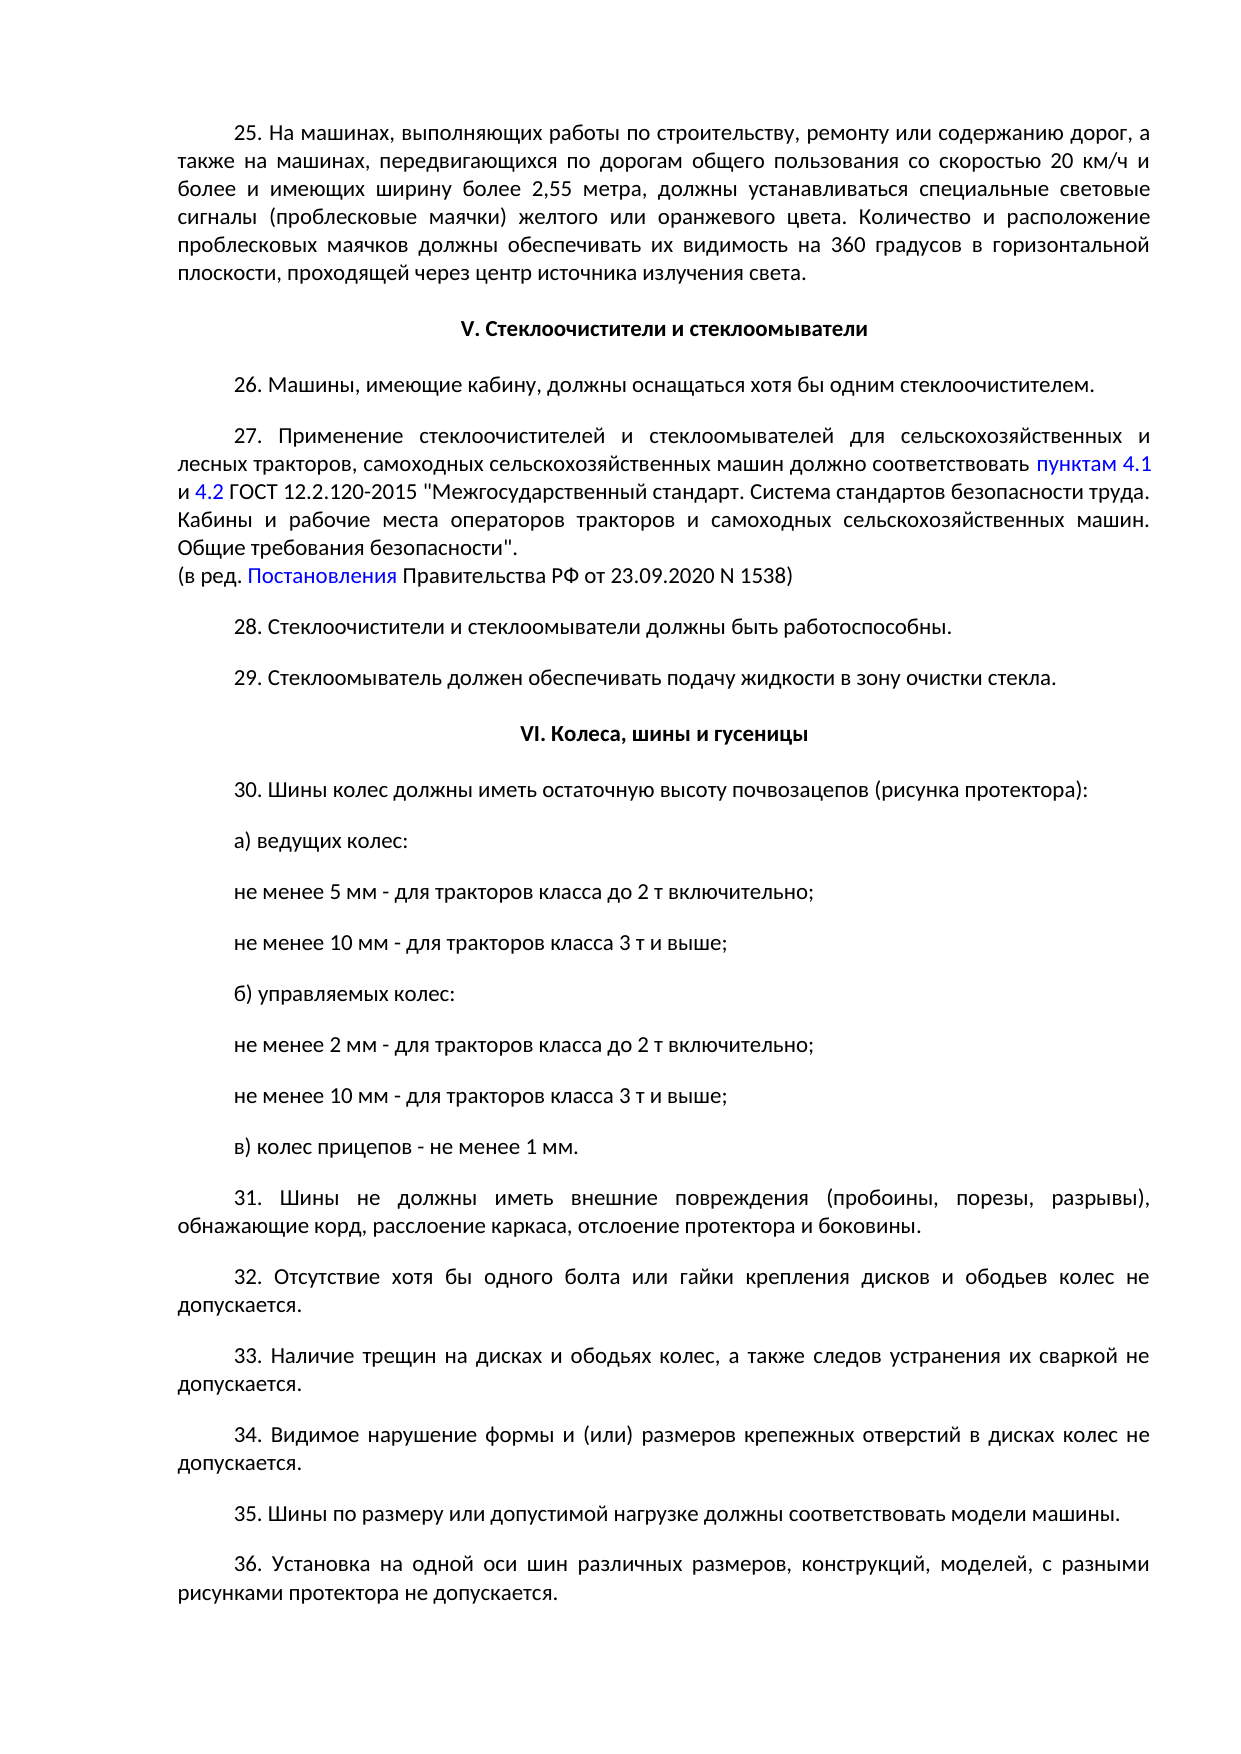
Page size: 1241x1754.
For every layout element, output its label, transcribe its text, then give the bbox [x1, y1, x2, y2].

text 26. Машины, имеющие кабину, должны оснащаться хотя бы одним стеклоочистителем. [177, 370, 1152, 398]
text не менее 10 мм - для тракторов класса 3 т и выше; [177, 1081, 1152, 1109]
text 31. Шины не должны иметь внешние повреждения (пробоины, порезы, разрывы), обнажающие корд, расслоение каркаса, отслоение протектора и боковины. [177, 1183, 1152, 1239]
title VI. Колеса, шины и гусеницы [177, 719, 1152, 747]
text а) ведущих колес: [177, 826, 1152, 854]
text не менее 5 мм - для тракторов класса до 2 т включительно; [177, 877, 1152, 905]
text 32. Отсутствие хотя бы одного болта или гайки крепления дисков и ободьев колес не допускается. [177, 1262, 1152, 1318]
text 33. Наличие трещин на дисках и ободьях колес, а также следов устранения их сваркой не допускается. [177, 1341, 1152, 1397]
text не менее 10 мм - для тракторов класса 3 т и выше; [177, 928, 1152, 956]
text 36. Установка на одной оси шин различных размеров, конструкций, моделей, с разными рисунками протектора не допускается. [177, 1549, 1152, 1606]
text б) управляемых колес: [177, 979, 1152, 1007]
text не менее 2 мм - для тракторов класса до 2 т включительно; [177, 1030, 1152, 1058]
text 35. Шины по размеру или допустимой нагрузке должны соответствовать модели машины. [177, 1499, 1152, 1527]
text в) колес прицепов - не менее 1 мм. [177, 1132, 1152, 1160]
text 30. Шины колес должны иметь остаточную высоту почвозацепов (рисунка протектора): [177, 775, 1152, 803]
text 28. Стеклоочистители и стеклоомыватели должны быть работоспособны. [177, 612, 1152, 640]
text 29. Стеклоомыватель должен обеспечивать подачу жидкости в зону очистки стекла. [177, 663, 1152, 691]
text 34. Видимое нарушение формы и (или) размеров крепежных отверстий в дисках колес не допускается. [177, 1420, 1152, 1476]
text 25. На машинах, выполняющих работы по строительству, ремонту или содержанию дорог, а также на машинах, передвигающихся по дорогам общего пользования со скоростью 20 км/ч и более и имеющих ширину более 2,55 метра, должны устанавливаться специальные световые сигналы (проблесковые маячки) желтого или оранжевого цвета. Количество и расположение проблесковых маячков должны обеспечивать их видимость на 360 градусов в горизонтальной плоскости, проходящей через центр источника излучения света. [177, 118, 1152, 286]
text 27. Применение стеклоочистителей и стеклоомывателей для сельскохозяйственных и лесных тракторов, самоходных сельскохозяйственных машин должно соответствовать пунктам 4.1 и 4.2 ГОСТ 12.2.120-2015 "Межгосударственный стандарт. Система стандартов безопасности труда. Кабины и рабочие места операторов тракторов и самоходных сельскохозяйственных машин. Общие требования безопасности". [177, 421, 1152, 561]
title V. Стеклоочистители и стеклоомыватели [177, 314, 1152, 342]
text (в ред. Постановления Правительства РФ от 23.09.2020 N 1538) [177, 561, 1152, 589]
